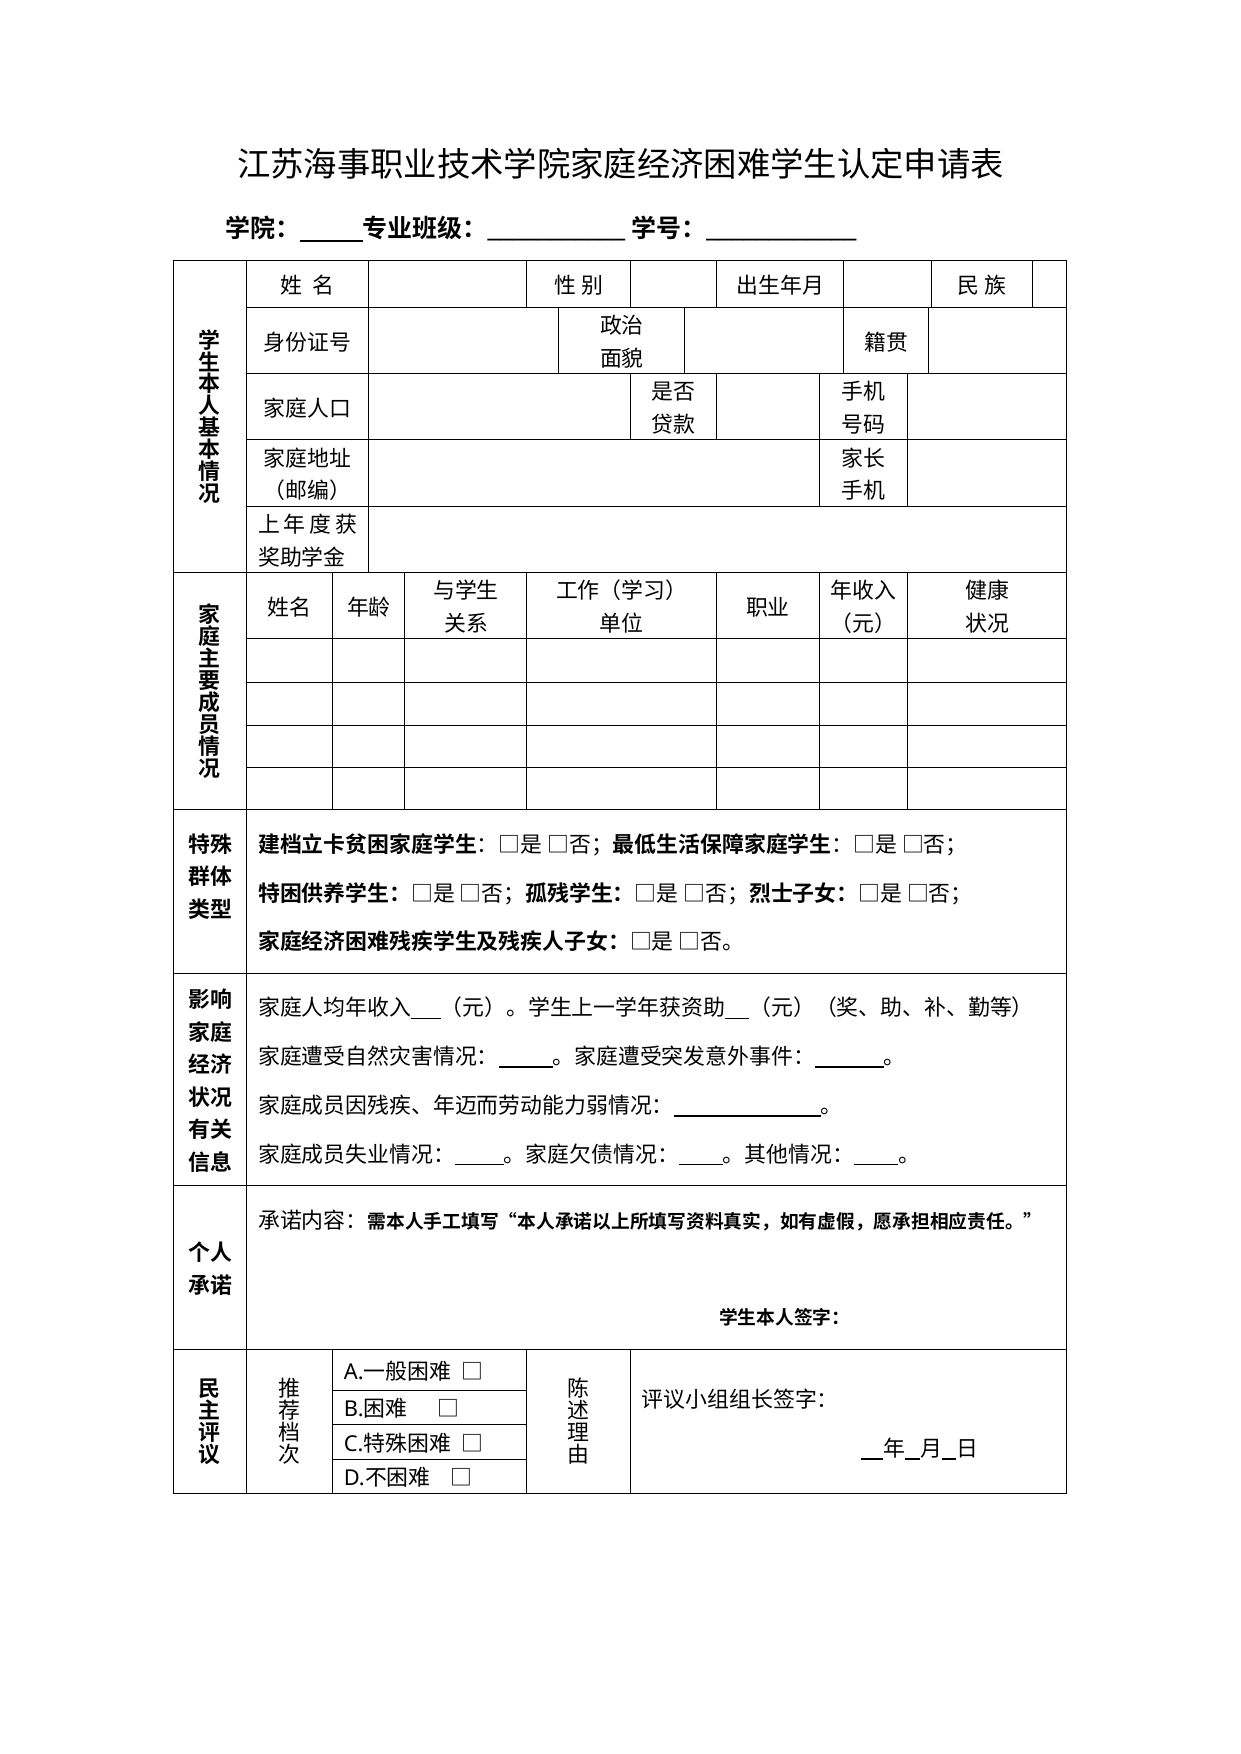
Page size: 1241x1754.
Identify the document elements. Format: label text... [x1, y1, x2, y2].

table_cell [369, 507, 1066, 572]
table_cell 职业 [717, 573, 819, 638]
text 学院： 专业班级：___________ 学号：____________ [187, 194, 1053, 259]
table_cell 政治 面貌 [559, 308, 684, 373]
table_cell 陈述理由 [527, 1350, 630, 1492]
table_header [369, 261, 526, 307]
table_header 出生年月 [717, 261, 843, 307]
table_cell 健康 状况 [908, 573, 1066, 638]
table_cell 上年度获奖助学金 [247, 507, 368, 572]
table_cell [908, 726, 1066, 767]
table_cell [405, 639, 526, 682]
table_cell [247, 768, 332, 809]
table_cell 影响家庭经济 状况有关信息 [174, 974, 246, 1185]
table_cell 承诺内容：需本人手工填写“本人承诺以上所填写资料真实，如有虚假，愿承担相应责任。” 学生本人签字： [247, 1186, 1066, 1348]
table_cell 籍贯 [844, 308, 928, 373]
table_cell [820, 768, 907, 809]
table_cell 家庭人均年收入 （元）。学生上一学年获资助 （元）（奖、助、补、勤等） 家庭遭受自然灾害情况： 。家庭遭受突发意外事件： 。 家庭成员因残疾、年迈而劳动能力弱情况： 。 家庭成员失业情况： 。家庭欠债情况： 。其他情况： 。 [247, 974, 1066, 1185]
table_cell 家长 手机 [820, 440, 907, 506]
table_cell 手机 号码 [820, 374, 907, 439]
table_header 姓 名 [247, 261, 368, 307]
table_cell [247, 683, 332, 724]
table_cell 个人承诺 [174, 1186, 246, 1348]
table_cell [333, 639, 404, 682]
table_cell 家庭主要成员情况 [174, 573, 246, 809]
table_header 性 别 [527, 261, 630, 307]
table_cell [405, 768, 526, 809]
table_cell [717, 639, 819, 682]
table_cell 工作（学习） 单位 [527, 573, 716, 638]
table_cell [369, 308, 558, 373]
table_cell [369, 374, 630, 439]
table_cell [908, 683, 1066, 724]
table_cell [527, 726, 716, 767]
table_cell [908, 639, 1066, 682]
table_cell 评议小组组长签字： 年 月 日 [631, 1350, 1066, 1492]
table_cell [685, 308, 843, 373]
table_cell C.特殊困难 □ [333, 1425, 526, 1459]
table_cell [820, 726, 907, 767]
table_header 民 族 [932, 261, 1032, 307]
table_cell [527, 683, 716, 724]
table_header [631, 261, 716, 307]
table_cell [717, 768, 819, 809]
table_cell 特殊群体类型 [174, 810, 246, 973]
table_cell 建档立卡贫困家庭学生：□是 □否；最低生活保障家庭学生：□是 □否； 特困供养学生：□是 □否；孤残学生：□是 □否；烈士子女：□是 □否； 家庭经济困难残疾学生及残疾人子女：□是 □否。 [247, 810, 1066, 973]
table_cell [908, 768, 1066, 809]
table_cell [929, 308, 1066, 373]
text 江苏海事职业技术学院家庭经济困难学生认定申请表 [187, 129, 1053, 194]
table_cell [717, 726, 819, 767]
table_cell [527, 639, 716, 682]
table_cell [247, 726, 332, 767]
table_header [844, 261, 931, 307]
table_cell 是否 贷款 [631, 374, 716, 439]
table_cell 年收入（元） [820, 573, 907, 638]
table_cell 与学生 关系 [405, 573, 526, 638]
table_header 学生本人基本情况 [174, 261, 246, 572]
table_cell B.困难 □ [333, 1391, 526, 1423]
table_cell [333, 683, 404, 724]
table_cell [717, 374, 819, 439]
table_cell [527, 768, 716, 809]
table_cell D.不困难 □ [333, 1460, 526, 1492]
table_cell 姓名 [247, 573, 332, 638]
table_cell [333, 726, 404, 767]
table_cell [908, 440, 1066, 506]
table_cell [333, 768, 404, 809]
table_cell 年龄 [333, 573, 404, 638]
table_cell [820, 683, 907, 724]
table_cell [369, 440, 819, 506]
table_cell [247, 639, 332, 682]
table_cell 身份证号 [247, 308, 368, 373]
table_cell 推荐档次 [247, 1350, 332, 1492]
table_cell [820, 639, 907, 682]
table_cell A.一般困难 □ [333, 1350, 526, 1390]
table_cell 家庭人口 [247, 374, 368, 439]
table_header [1033, 261, 1066, 307]
table_cell [908, 374, 1066, 439]
table_cell [405, 683, 526, 724]
table_cell [717, 683, 819, 724]
table_cell 民主评议 [174, 1350, 246, 1492]
table_cell [405, 726, 526, 767]
table_cell 家庭地址（邮编） [247, 440, 368, 506]
